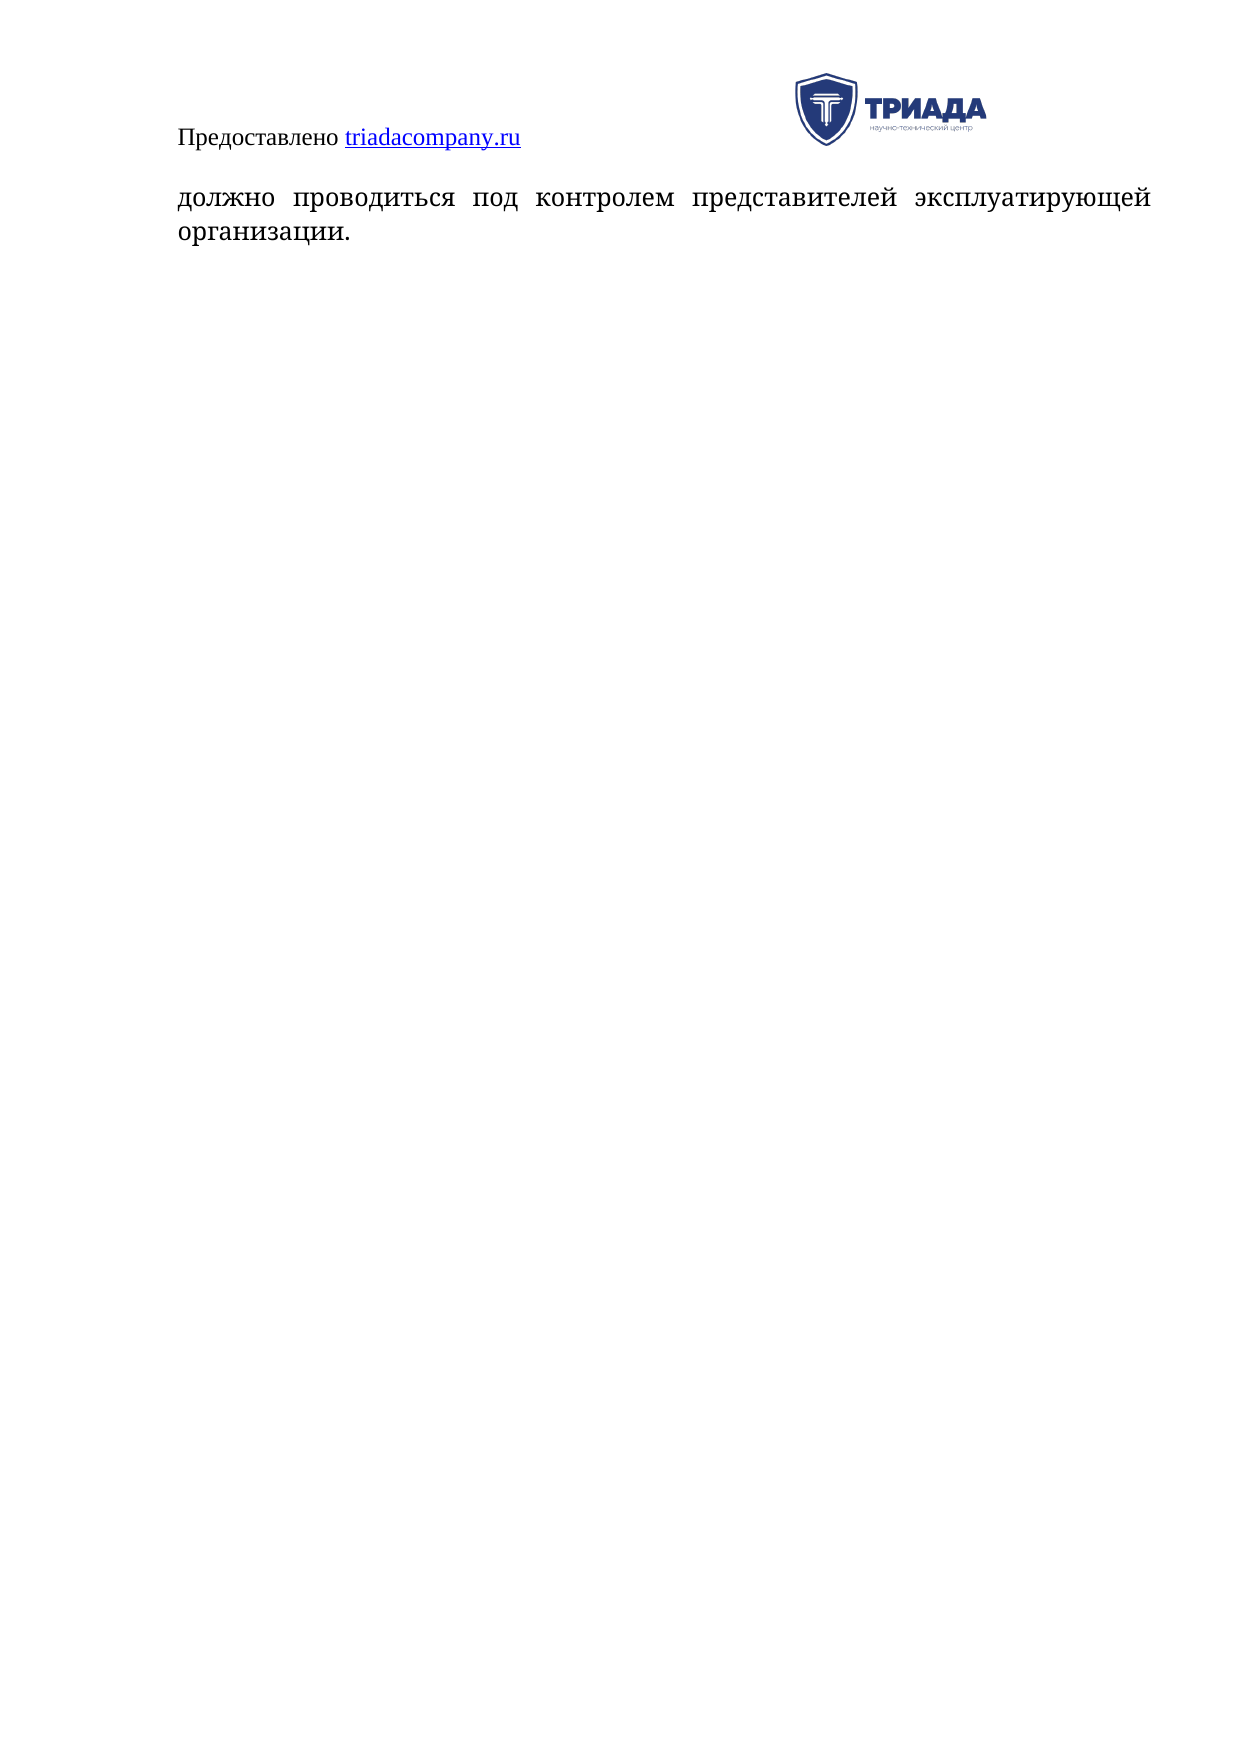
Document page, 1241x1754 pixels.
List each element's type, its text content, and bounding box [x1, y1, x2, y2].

picture [795, 73, 987, 146]
